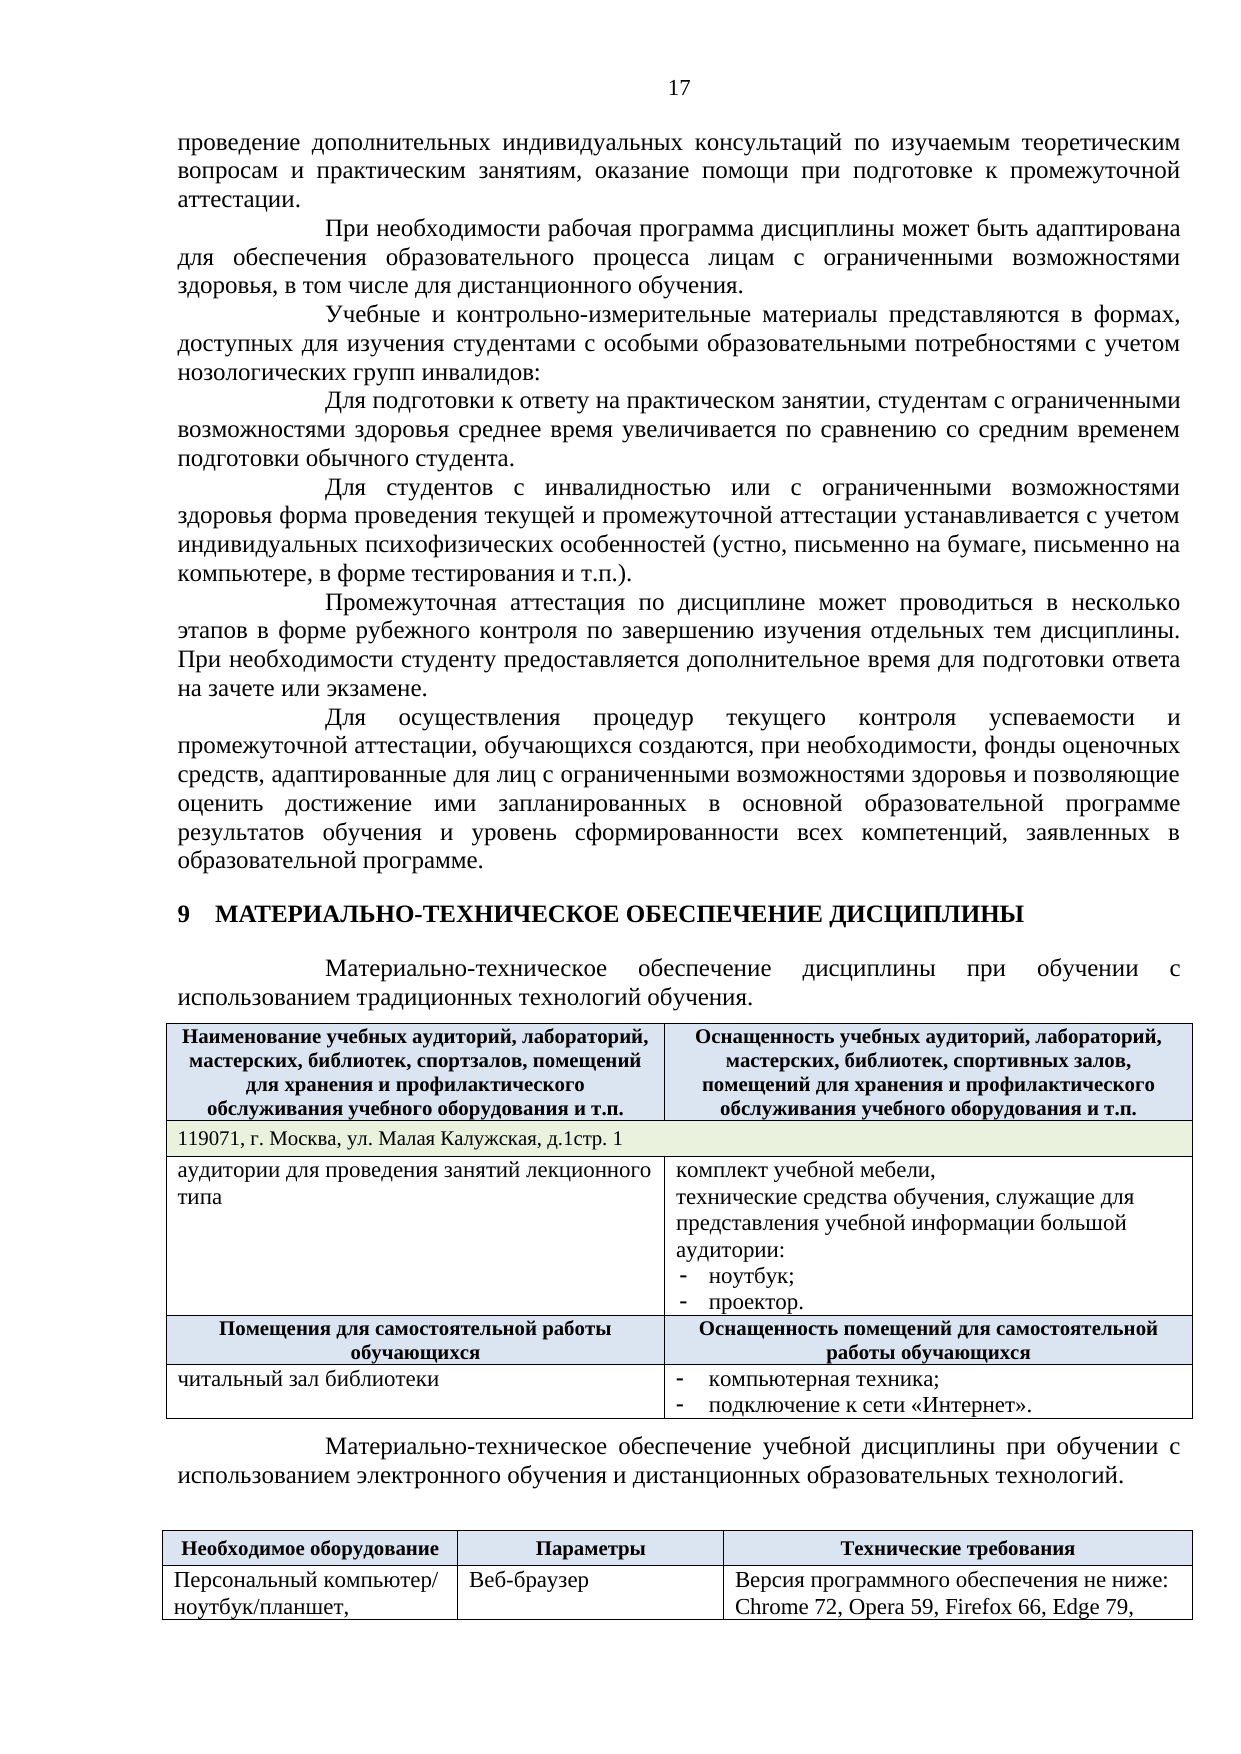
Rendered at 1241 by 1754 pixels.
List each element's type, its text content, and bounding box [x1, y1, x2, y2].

table_header Параметры [458, 1531, 723, 1565]
table_header Необходимое оборудование [163, 1531, 457, 1565]
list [177, 127, 1181, 213]
list Для осуществления процедур текущего контроля успеваемости и промежуточной аттестации, обучающихся создаются, при необходимости, фонды оценочных средств, адаптированные для лиц с ограниченными возможностями здоровья и позволяющие оценить достижение ими запланированных в основной образовательной программе результатов обучения и уровень сформированности всех компетенций, заявленных в образовательной программе. [177, 702, 1181, 874]
table_cell Веб-браузер [458, 1566, 723, 1619]
table_header Наименование учебных аудиторий, лабораторий, мастерских, библиотек, спортзалов, помещений для хранения и профилактического обслуживания учебного оборудования и т.п. [167, 1024, 664, 1120]
list Материально-техническое обеспечение дисциплины при обучении с использованием традиционных технологий обучения. [177, 953, 1181, 1010]
list Для подготовки к ответу на практическом занятии, студентам с ограниченными возможностями здоровья среднее время увеличивается по сравнению со средним временем подготовки обычного студента. [177, 385, 1181, 472]
table_header Технические требования [724, 1531, 1192, 1565]
list При необходимости рабочая программа дисциплины может быть адаптирована для обеспечения образовательного процесса лицам с ограниченными возможностями здоровья, в том числе для дистанционного обучения. [177, 213, 1181, 299]
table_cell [163, 1566, 457, 1619]
list Учебные и контрольно-измерительные материалы представляются в формах, доступных для изучения студентами с особыми образовательными потребностями с учетом нозологических групп инвалидов: [177, 299, 1181, 385]
list Промежуточная аттестация по дисциплине может проводиться в несколько этапов в форме рубежного контроля по завершению изучения отдельных тем дисциплины. При необходимости студенту предоставляется дополнительное время для подготовки ответа на зачете или экзамене. [177, 587, 1181, 702]
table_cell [724, 1566, 1192, 1619]
table_cell Помещения для самостоятельной работы обучающихся [167, 1316, 664, 1364]
subtitle МАТЕРИАЛЬНО-ТЕХНИЧЕСКОЕ ОБЕСПЕЧЕНИЕ ДИСЦИПЛИНЫ [177, 899, 1181, 928]
table_cell аудитории для проведения занятий лекционного типа [167, 1157, 664, 1315]
table_cell читальный зал библиотеки [167, 1365, 664, 1418]
table_cell компьютерная техника; подключение к сети «Интернет». [665, 1365, 1192, 1418]
table_cell комплект учебной мебели, технические средства обучения, служащие для представления учебной информации большой аудитории: ноутбук; проектор. [665, 1157, 1192, 1315]
list Для студентов с инвалидностью или с ограниченными возможностями здоровья форма проведения текущей и промежуточной аттестации устанавливается с учетом индивидуальных психофизических особенностей (устно, письменно на бумаге, письменно на компьютере, в форме тестирования и т.п.). [177, 472, 1181, 587]
table_header Оснащенность учебных аудиторий, лабораторий, мастерских, библиотек, спортивных залов, помещений для хранения и профилактического обслуживания учебного оборудования и т.п. [665, 1024, 1192, 1120]
table_cell Оснащенность помещений для самостоятельной работы обучающихся [665, 1316, 1192, 1364]
table_cell 119071, г. Москва, ул. Малая Калужская, д.1стр. 1 [167, 1121, 1192, 1156]
list Материально-техническое обеспечение учебной дисциплины при обучении с использованием электронного обучения и дистанционных образовательных технологий. [177, 1431, 1181, 1489]
